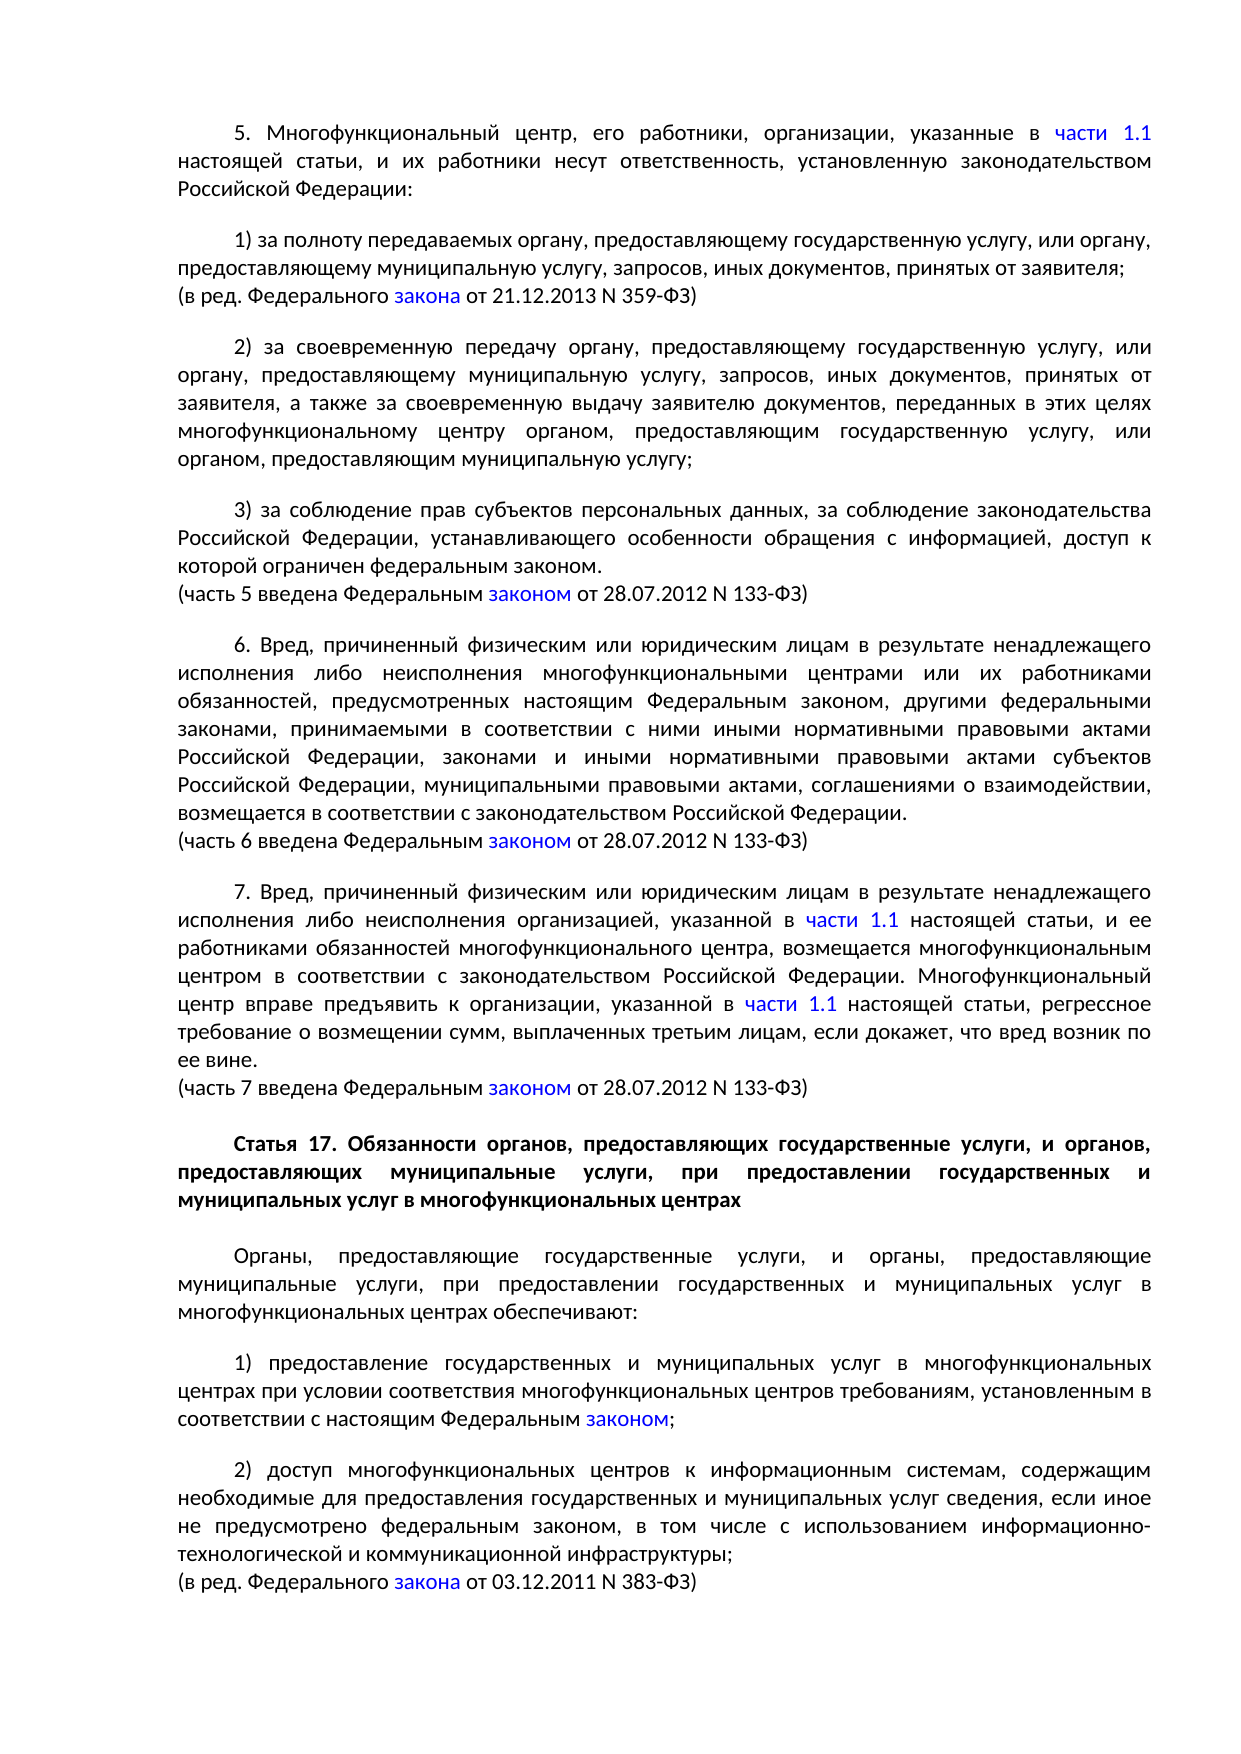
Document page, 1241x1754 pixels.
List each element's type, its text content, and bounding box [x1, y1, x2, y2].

text 1) за полноту передаваемых органу, предоставляющему государственную услугу, или органу, предоставляющему муниципальную услугу, запросов, иных документов, принятых от заявителя; [177, 225, 1152, 281]
text 6. Вред, причиненный физическим или юридическим лицам в результате ненадлежащего исполнения либо неисполнения многофункциональными центрами или их работниками обязанностей, предусмотренных настоящим Федеральным законом, другими федеральными законами, принимаемыми в соответствии с ними иными нормативными правовыми актами Российской Федерации, законами и иными нормативными правовыми актами субъектов Российской Федерации, муниципальными правовыми актами, соглашениями о взаимодействии, возмещается в соответствии с законодательством Российской Федерации. [177, 630, 1152, 826]
text Органы, предоставляющие государственные услуги, и органы, предоставляющие муниципальные услуги, при предоставлении государственных и муниципальных услуг в многофункциональных центрах обеспечивают: [177, 1241, 1152, 1326]
text 1) предоставление государственных и муниципальных услуг в многофункциональных центрах при условии соответствия многофункциональных центров требованиям, установленным в соответствии с настоящим Федеральным законом; [177, 1348, 1152, 1432]
text 2) за своевременную передачу органу, предоставляющему государственную услугу, или органу, предоставляющему муниципальную услугу, запросов, иных документов, принятых от заявителя, а также за своевременную выдачу заявителю документов, переданных в этих целях многофункциональному центру органом, предоставляющим государственную услугу, или органом, предоставляющим муниципальную услугу; [177, 332, 1152, 472]
text (часть 6 введена Федеральным законом от 28.07.2012 N 133-ФЗ) [177, 826, 1152, 854]
text 2) доступ многофункциональных центров к информационным системам, содержащим необходимые для предоставления государственных и муниципальных услуг сведения, если иное не предусмотрено федеральным законом, в том числе с использованием информационно-технологической и коммуникационной инфраструктуры; [177, 1455, 1152, 1567]
text Статья 17. Обязанности органов, предоставляющих государственные услуги, и органов, предоставляющих муниципальные услуги, при предоставлении государственных и муниципальных услуг в многофункциональных центрах [177, 1129, 1152, 1213]
text (часть 7 введена Федеральным законом от 28.07.2012 N 133-ФЗ) [177, 1073, 1152, 1101]
text (в ред. Федерального закона от 21.12.2013 N 359-ФЗ) [177, 281, 1152, 309]
text 7. Вред, причиненный физическим или юридическим лицам в результате ненадлежащего исполнения либо неисполнения организацией, указанной в части 1.1 настоящей статьи, и ее работниками обязанностей многофункционального центра, возмещается многофункциональным центром в соответствии с законодательством Российской Федерации. Многофункциональный центр вправе предъявить к организации, указанной в части 1.1 настоящей статьи, регрессное требование о возмещении сумм, выплаченных третьим лицам, если докажет, что вред возник по ее вине. [177, 877, 1152, 1073]
text 5. Многофункциональный центр, его работники, организации, указанные в части 1.1 настоящей статьи, и их работники несут ответственность, установленную законодательством Российской Федерации: [177, 118, 1152, 202]
text (часть 5 введена Федеральным законом от 28.07.2012 N 133-ФЗ) [177, 579, 1152, 607]
text (в ред. Федерального закона от 03.12.2011 N 383-ФЗ) [177, 1567, 1152, 1596]
text 3) за соблюдение прав субъектов персональных данных, за соблюдение законодательства Российской Федерации, устанавливающего особенности обращения с информацией, доступ к которой ограничен федеральным законом. [177, 495, 1152, 579]
